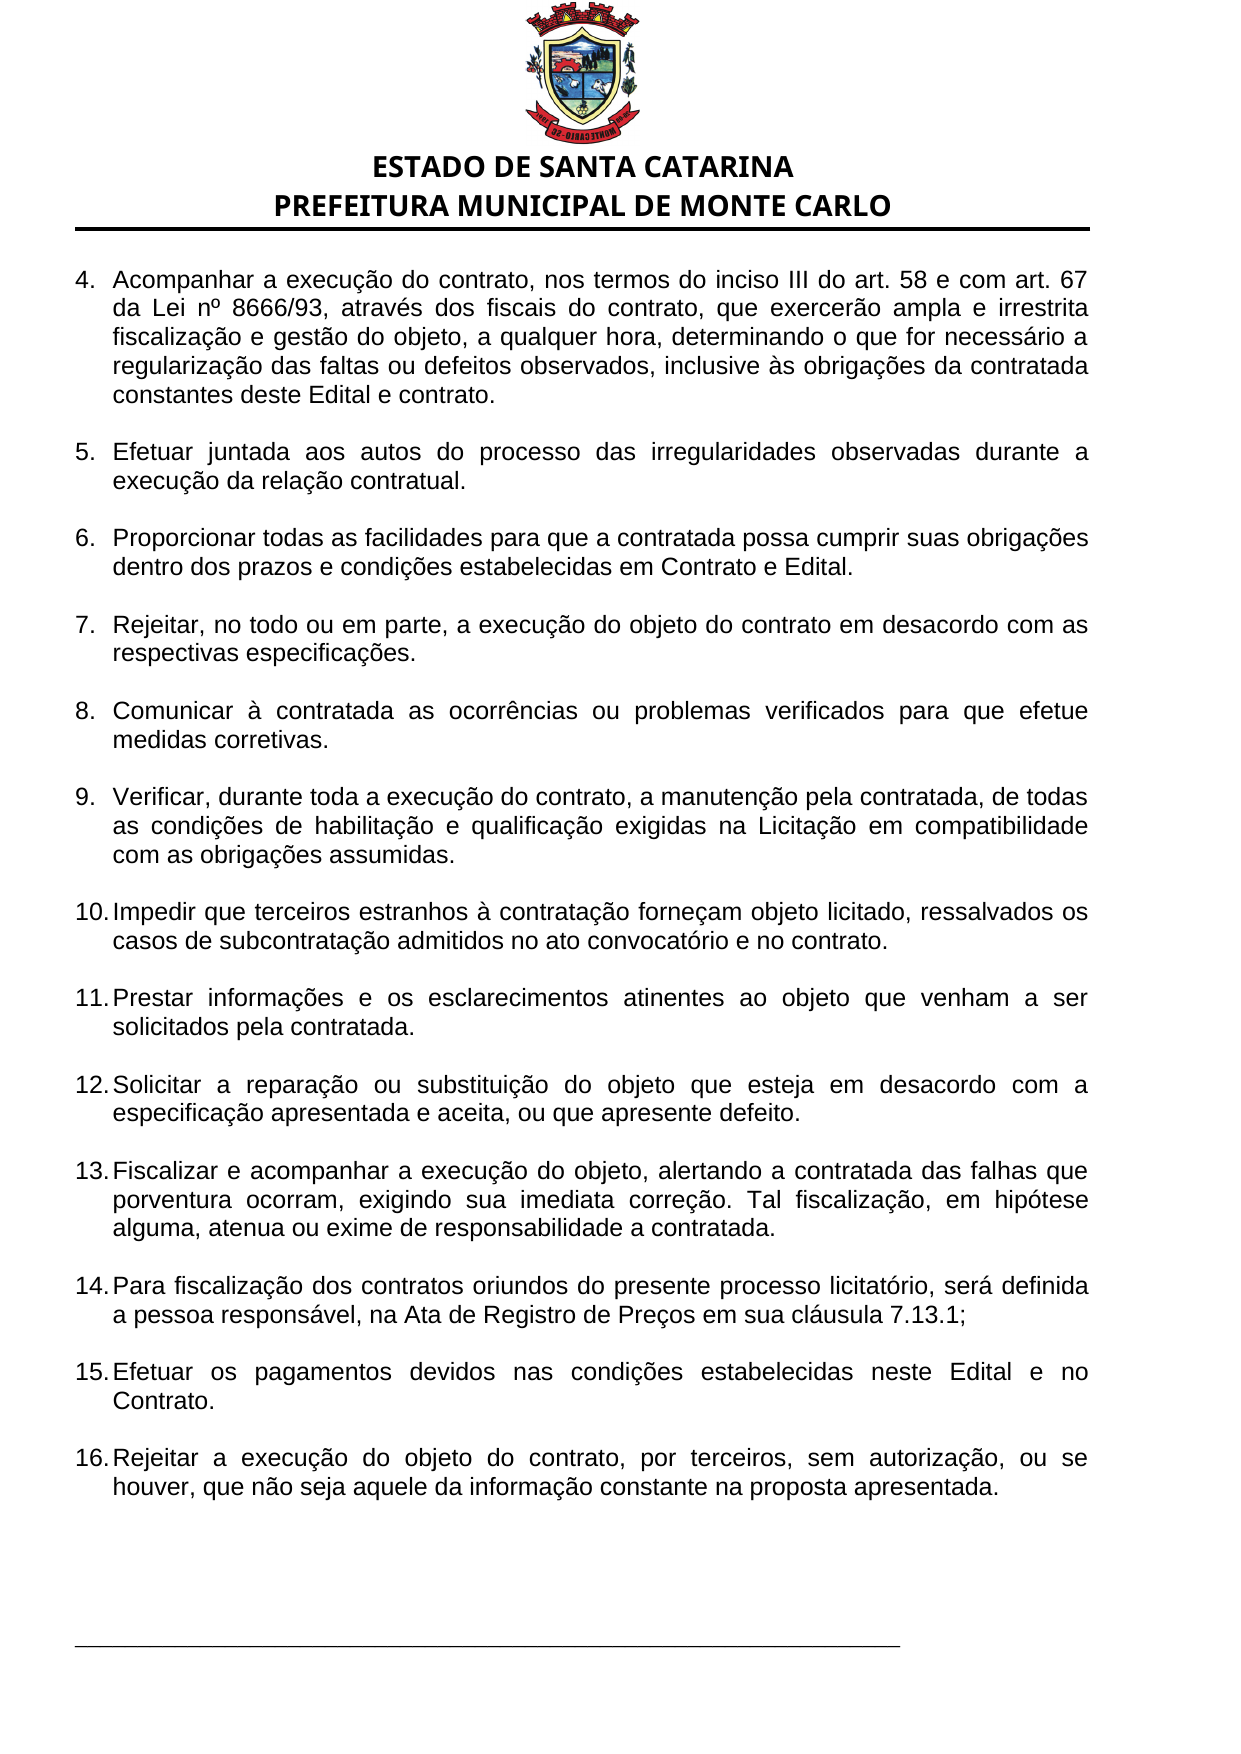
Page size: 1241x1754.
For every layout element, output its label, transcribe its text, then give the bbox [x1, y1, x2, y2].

list Impedir que terceiros estranhos à contratação forneçam objeto licitado, ressalvados os casos de subcontratação admitidos no ato convocatório e no contrato. [75, 897, 1090, 954]
list Prestar informações e os esclarecimentos atinentes ao objeto que venham a ser solicitados pela contratada. [75, 983, 1090, 1041]
list Efetuar juntada aos autos do processo das irregularidades observadas durante a execução da relação contratual. [75, 437, 1090, 494]
list Fiscalizar e acompanhar a execução do objeto, alertando a contratada das falhas que porventura ocorram, exigindo sua imediata correção. Tal fiscalização, em hipótese alguma, atenua ou exime de responsabilidade a contratada. [75, 1156, 1090, 1242]
picture [525, 0, 640, 146]
list Solicitar a reparação ou substituição do objeto que esteja em desacordo com a especificação apresentada e aceita, ou que apresente defeito. [75, 1069, 1090, 1127]
list Verificar, durante toda a execução do contrato, a manutenção pela contratada, de todas as condições de habilitação e qualificação exigidas na Licitação em compatibilidade com as obrigações assumidas. [75, 782, 1090, 868]
list Proporcionar todas as facilidades para que a contratada possa cumprir suas obrigações dentro dos prazos e condições estabelecidas em Contrato e Edital. [75, 523, 1090, 581]
list Comunicar à contratada as ocorrências ou problemas verificados para que efetue medidas corretivas. [75, 696, 1090, 753]
list Acompanhar a execução do contrato, nos termos do inciso III do art. 58 e com art. 67 da Lei nº 8666/93, através dos fiscais do contrato, que exercerão ampla e irrestrita fiscalização e gestão do objeto, a qualquer hora, determinando o que for necessário a regularização das faltas ou defeitos observados, inclusive às obrigações da contratada constantes deste Edital e contrato. [75, 264, 1090, 408]
list Rejeitar a execução do objeto do contrato, por terceiros, sem autorização, ou se houver, que não seja aquele da informação constante na proposta apresentada. [75, 1443, 1090, 1501]
list Rejeitar, no todo ou em parte, a execução do objeto do contrato em desacordo com as respectivas especificações. [75, 609, 1090, 667]
list Para fiscalização dos contratos oriundos do presente processo licitatório, será definida a pessoa responsável, na Ata de Registro de Preços em sua cláusula 7.13.1; [75, 1271, 1090, 1328]
list Efetuar os pagamentos devidos nas condições estabelecidas neste Edital e no Contrato. [75, 1357, 1090, 1414]
